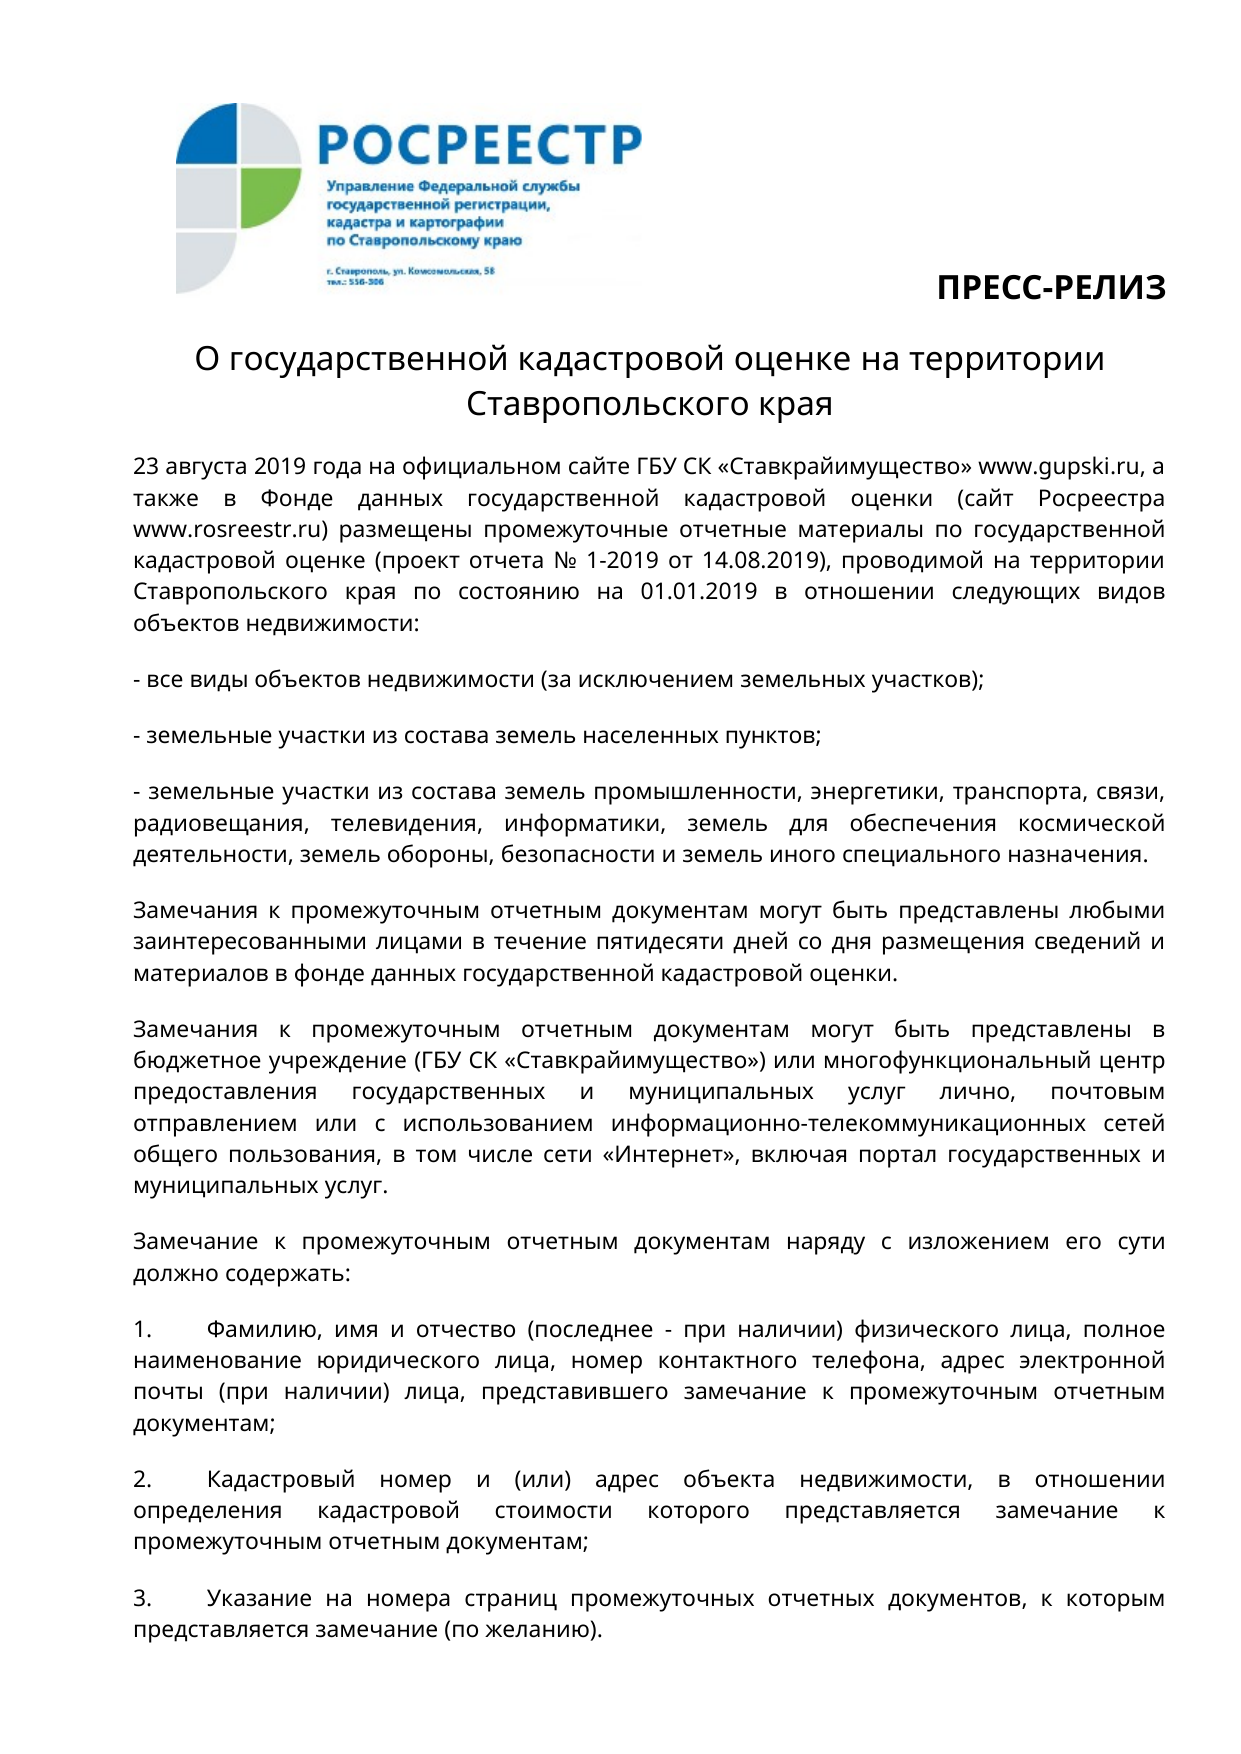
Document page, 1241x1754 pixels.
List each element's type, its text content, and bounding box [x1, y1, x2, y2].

text Замечания к промежуточным отчетным документам могут быть представлены любыми заинтересованными лицами в течение пятидесяти дней со дня размещения сведений и материалов в фонде данных государственной кадастровой оценки. [133, 894, 1167, 988]
text Замечания к промежуточным отчетным документам могут быть представлены в бюджетное учреждение (ГБУ СК «Ставкрайимущество») или многофункциональный центр предоставления государственных и муниципальных услуг лично, почтовым отправлением или с использованием информационно-телекоммуникационных сетей общего пользования, в том числе сети «Интернет», включая портал государственных и муниципальных услуг. [133, 1013, 1167, 1200]
text О государственной кадастровой оценке на территории Ставропольского края [133, 334, 1167, 425]
text 23 августа 2019 года на официальном сайте ГБУ СК «Ставкрайимущество» www.gupski.ru, а также в Фонде данных государственной кадастровой оценки (сайт Росреестра www.rosreestr.ru) размещены промежуточные отчетные материалы по государственной кадастровой оценке (проект отчета № 1-2019 от 14.08.2019), проводимой на территории Ставропольского края по состоянию на 01.01.2019 в отношении следующих видов объектов недвижимости: [133, 450, 1167, 638]
text 3. Указание на номера страниц промежуточных отчетных документов, к которым представляется замечание (по желанию). [133, 1582, 1167, 1644]
text - все виды объектов недвижимости (за исключением земельных участков); [133, 663, 1167, 694]
text 2. Кадастровый номер и (или) адрес объекта недвижимости, в отношении определения кадастровой стоимости которого представляется замечание к промежуточным отчетным документам; [133, 1463, 1167, 1557]
text 1. Фамилию, имя и отчество (последнее - при наличии) физического лица, полное наименование юридического лица, номер контактного телефона, адрес электронной почты (при наличии) лица, представившего замечание к промежуточным отчетным документам; [133, 1313, 1167, 1438]
text - земельные участки из состава земель населенных пунктов; [133, 719, 1167, 750]
picture [176, 103, 642, 300]
text Замечание к промежуточным отчетным документам наряду с изложением его сути должно содержать: [133, 1225, 1167, 1288]
text - земельные участки из состава земель промышленности, энергетики, транспорта, связи, радиовещания, телевидения, информатики, земель для обеспечения космической деятельности, земель обороны, безопасности и земель иного специального назначения. [133, 775, 1167, 869]
